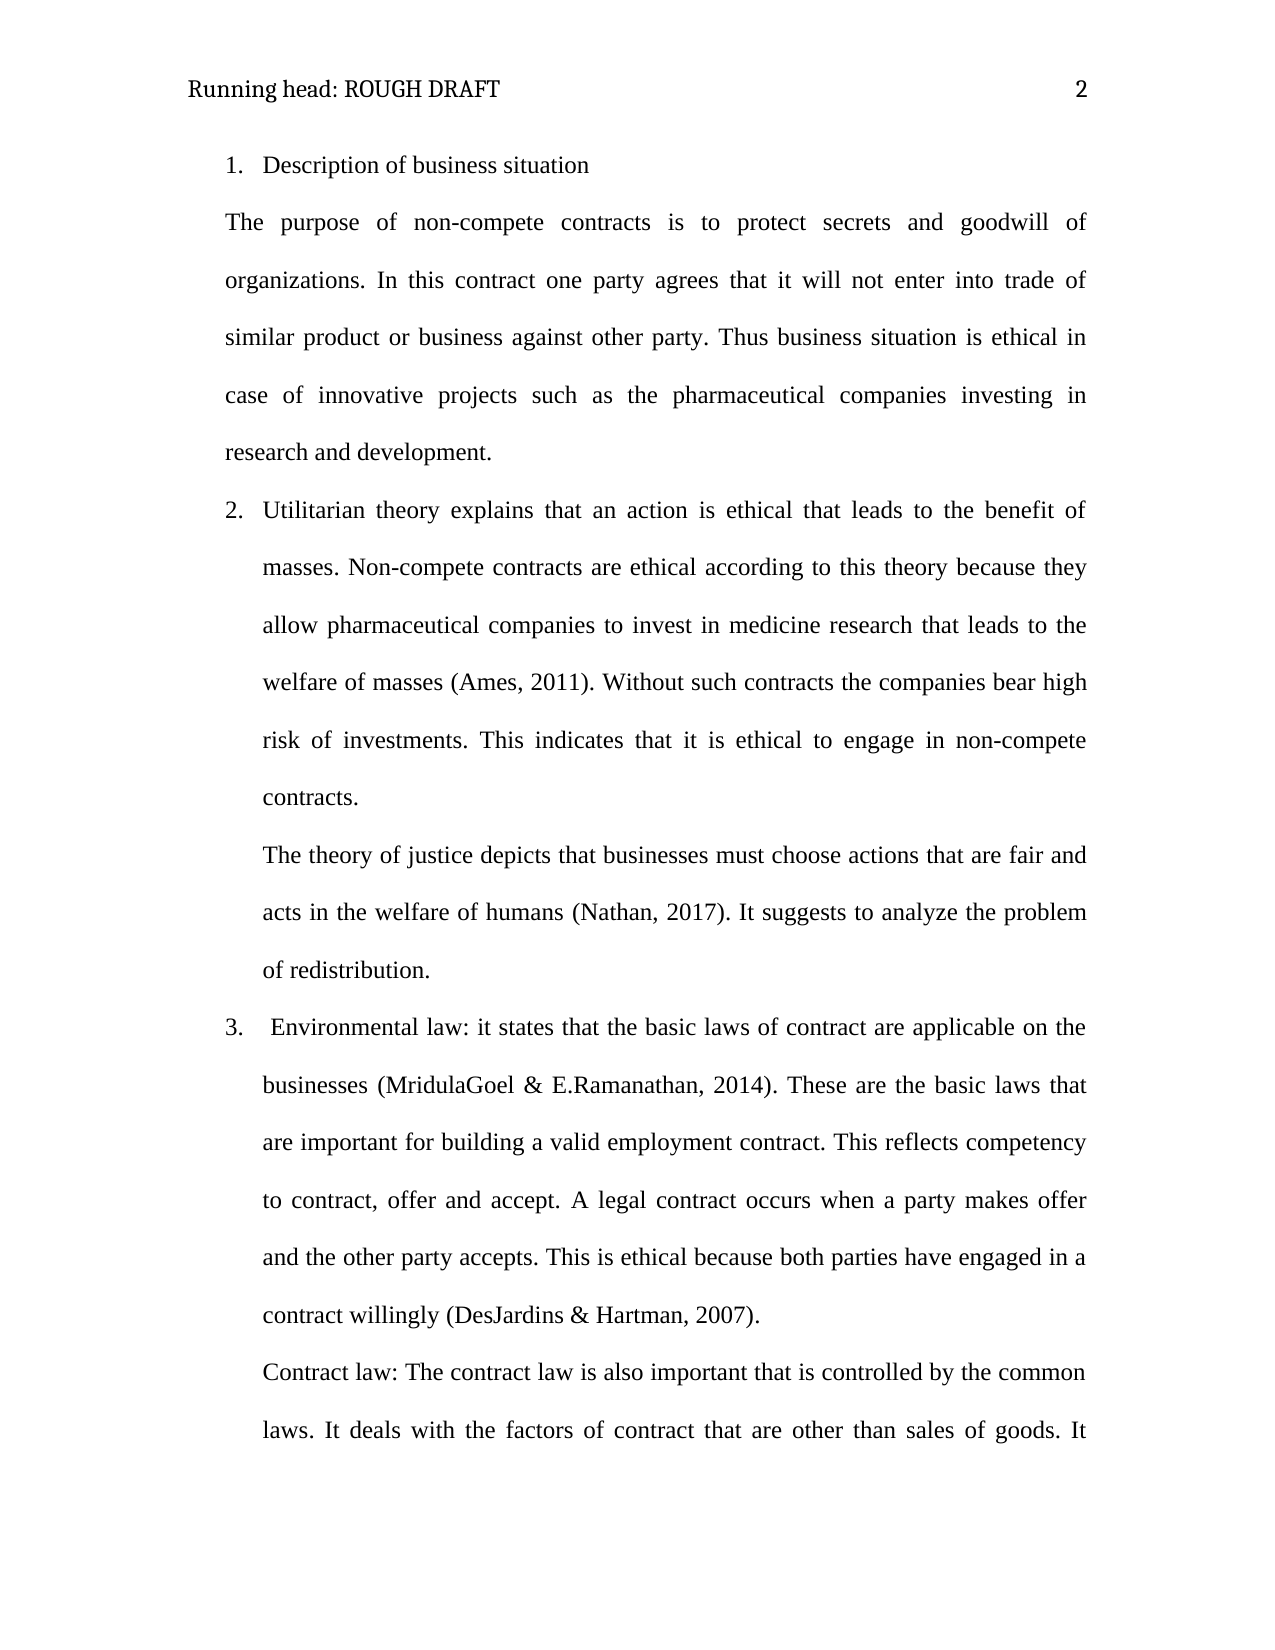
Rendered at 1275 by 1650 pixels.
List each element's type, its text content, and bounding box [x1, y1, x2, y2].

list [262, 1357, 1087, 1444]
list Utilitarian theory explains that an action is ethical that leads to the benefit of masses. Non-compete contracts are ethical according to this theory because they allow pharmaceutical companies to invest in medicine research that leads to the welfare of masses . Without such contracts the companies bear high risk of investments. This indicates that it is ethical to engage in non-compete contracts. [225, 495, 1087, 811]
text The purpose of non-compete contracts is to protect secrets and goodwill of organizations. In this contract one party agrees that it will not enter into trade of similar product or business against other party. Thus business situation is ethical in case of innovative projects such as the pharmaceutical companies investing in research and development. [225, 207, 1087, 466]
list The theory of justice depicts that businesses must choose actions that are fair and acts in the welfare of humans . It suggests to analyze the problem of redistribution. [262, 840, 1087, 984]
list Environmental law: it states that the basic laws of contract are applicable on the businesses . These are the basic laws that are important for building a valid employment contract. This reflects competency to contract, offer and accept. A legal contract occurs when a party makes offer and the other party accepts. This is ethical because both parties have engaged in a contract willingly . [225, 1012, 1087, 1329]
list Description of business situation [225, 150, 1087, 179]
